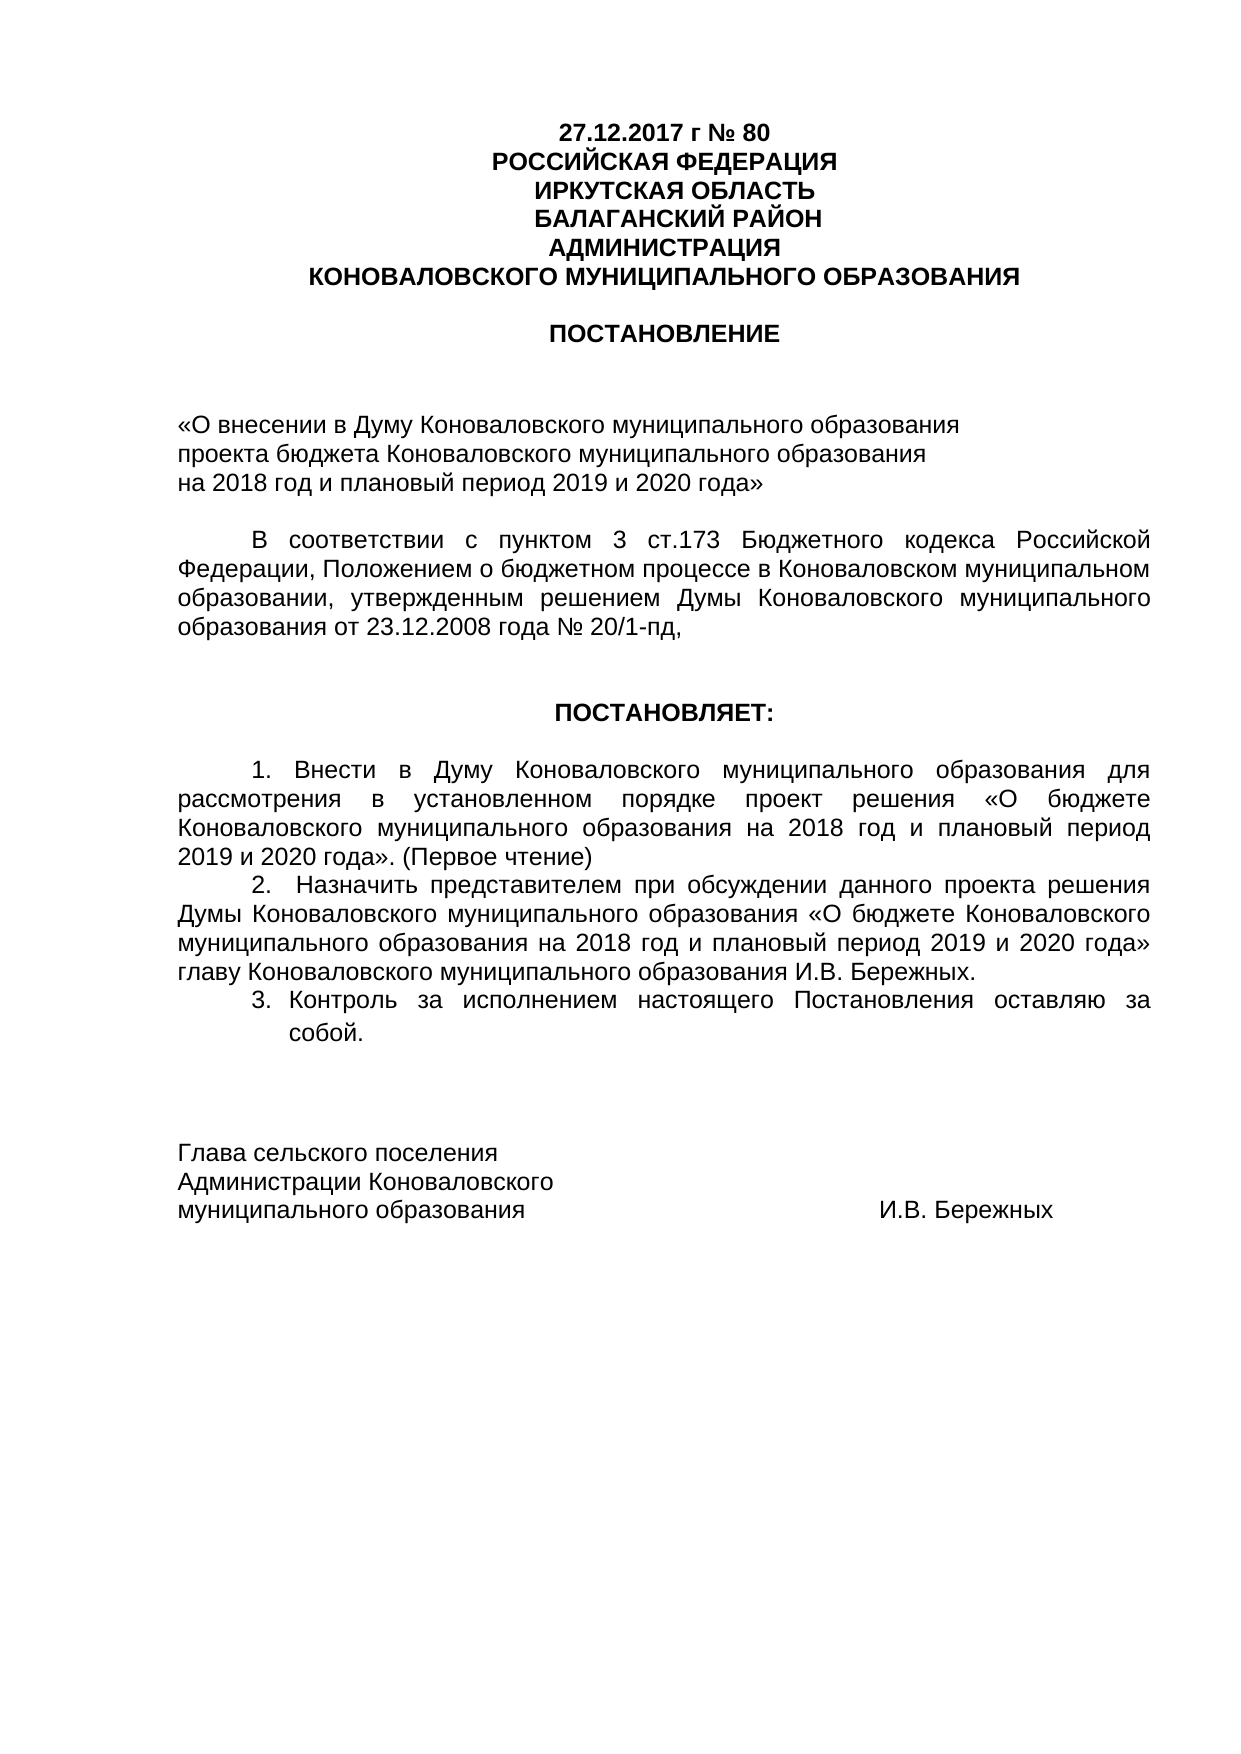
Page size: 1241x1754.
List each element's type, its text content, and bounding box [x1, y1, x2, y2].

text РОССИЙСКАЯ ФЕДЕРАЦИЯ [177, 147, 1152, 176]
text ПОСТАНОВЛЕНИЕ [177, 319, 1152, 348]
text 27.12.2017 г № 80 [177, 118, 1152, 147]
text ПОСТАНОВЛЯЕТ: [177, 698, 1152, 727]
text 1. Внести в Думу Коноваловского муниципального образования для рассмотрения в установленном порядке проект решения «О бюджете Коноваловского муниципального образования на 2018 год и плановый период 2019 и 2020 года». (Первое чтение) [177, 755, 1152, 870]
text проекта бюджета Коноваловского муниципального образования [177, 439, 1152, 468]
text КОНОВАЛОВСКОГО МУНИЦИПАЛЬНОГО ОБРАЗОВАНИЯ [177, 262, 1152, 291]
text Администрации Коноваловского [177, 1166, 1152, 1195]
text Глава сельского поселения [177, 1138, 1152, 1166]
list Контроль за исполнением настоящего Постановления оставляю за собой. [251, 985, 1152, 1047]
text АДМИНИСТРАЦИЯ [177, 233, 1152, 262]
text ИРКУТСКАЯ ОБЛАСТЬ [177, 176, 1152, 204]
text 2. Назначить представителем при обсуждении данного проекта решения Думы Коноваловского муниципального образования «О бюджете Коноваловского муниципального образования на 2018 год и плановый период 2019 и 2020 года» главу Коноваловского муниципального образования И.В. Бережных. [177, 870, 1152, 985]
text В соответствии с пунктом 3 ст.173 Бюджетного кодекса Российской Федерации, Положением о бюджетном процессе в Коноваловском муниципальном образовании, утвержденным решением Думы Коноваловского муниципального образования от 23.12.2008 года № 20/1-пд, [177, 525, 1152, 640]
text БАЛАГАНСКИЙ РАЙОН [177, 204, 1152, 233]
text «О внесении в Думу Коноваловского муниципального образования [177, 410, 1152, 439]
text на 2018 год и плановый период 2019 и 2020 года» [177, 468, 1152, 497]
text муниципального образования И.В. Бережных [177, 1195, 1152, 1224]
